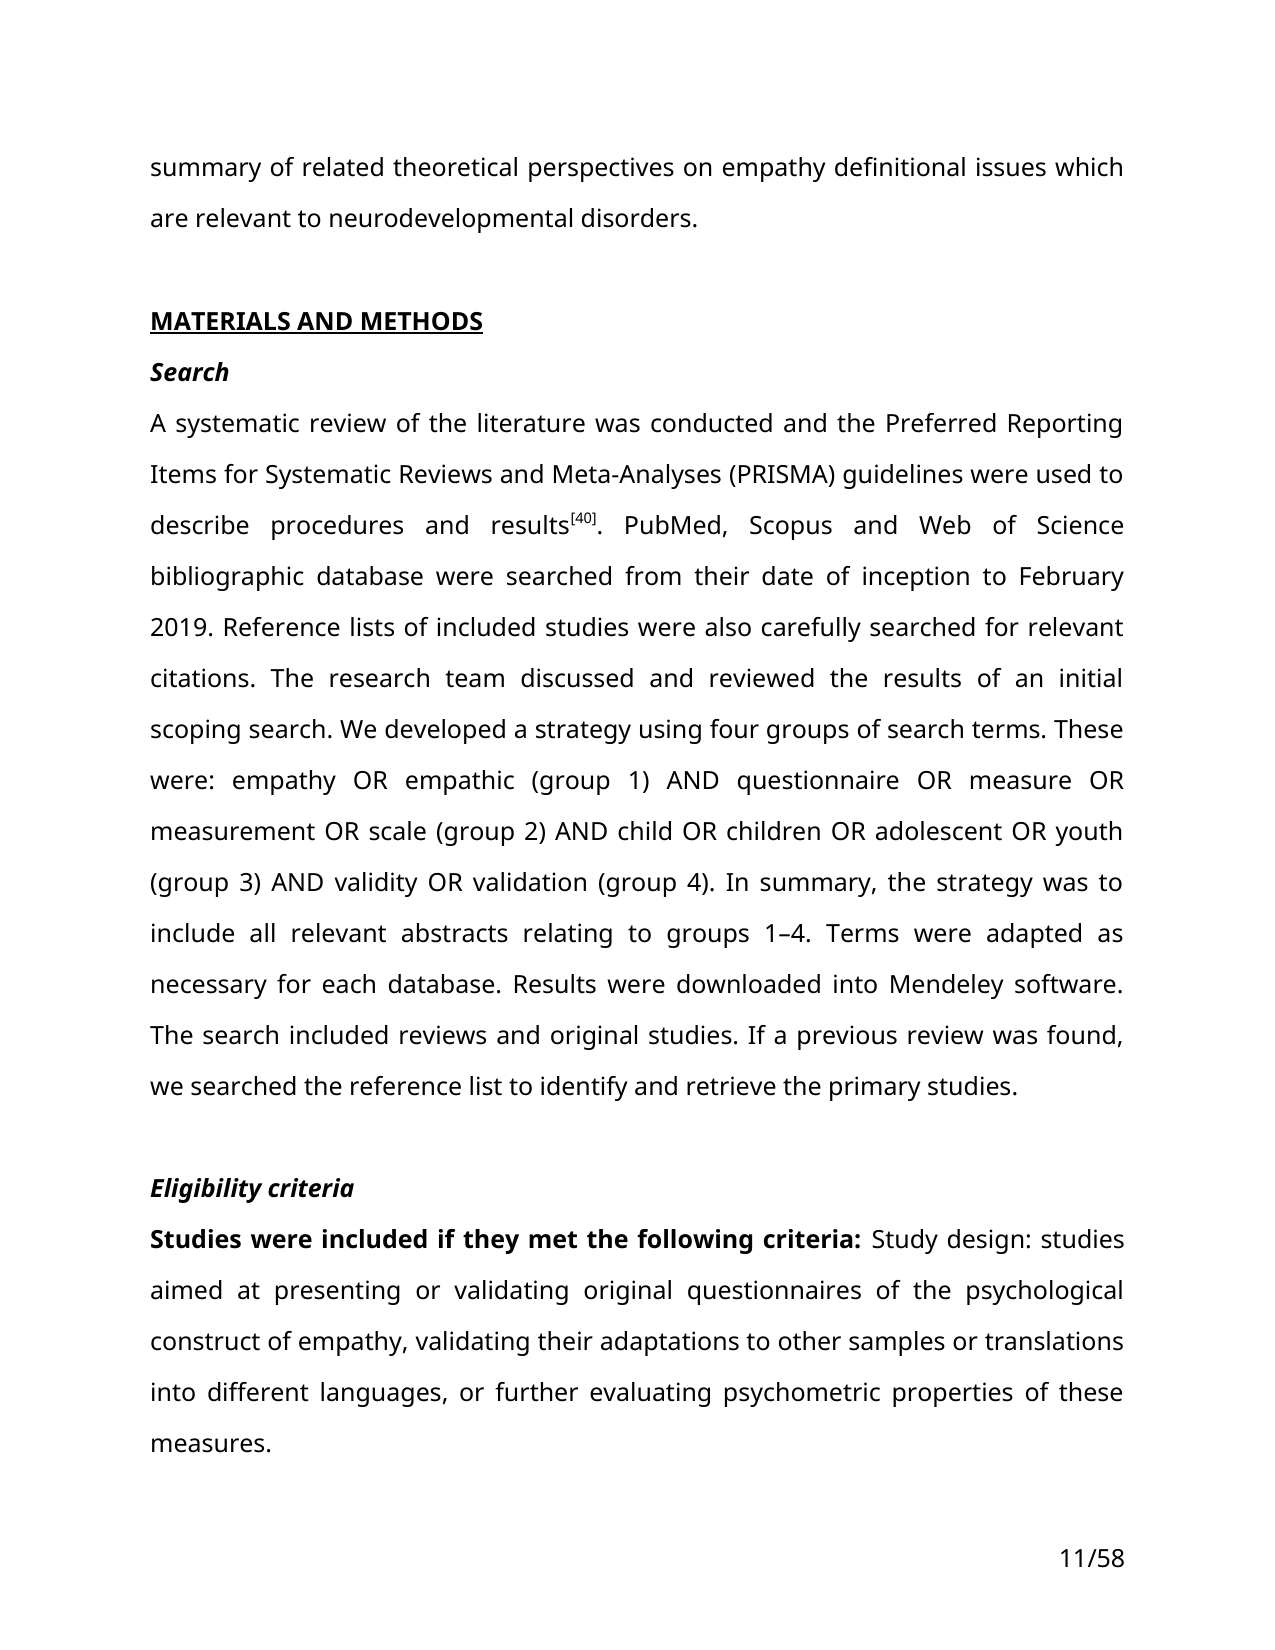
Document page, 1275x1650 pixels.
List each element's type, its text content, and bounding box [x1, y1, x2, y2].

text A systematic review of the literature was conducted and the Preferred Reporting Items for Systematic Reviews and Meta-Analyses (PRISMA) guidelines were used to describe procedures and results[40]. PubMed, Scopus and Web of Science bibliographic database were searched from their date of inception to February 2019. Reference lists of included studies were also carefully searched for relevant citations. The research team discussed and reviewed the results of an initial scoping search. We developed a strategy using four groups of search terms. These were: empathy OR empathic (group 1) AND questionnaire OR measure OR measurement OR scale (group 2) AND child OR children OR adolescent OR youth (group 3) AND validity OR validation (group 4). In summary, the strategy was to include all relevant abstracts relating to groups 1–4. Terms were adapted as necessary for each database. Results were downloaded into Mendeley software. The search included reviews and original studies. If a previous review was found, we searched the reference list to identify and retrieve the primary studies. [150, 405, 1125, 1103]
text MATERIALS AND METHODS [150, 303, 1125, 337]
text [150, 150, 1125, 235]
text Studies were included if they met the following criteria: Study design: studies aimed at presenting or validating original questionnaires of the psychological construct of empathy, validating their adaptations to other samples or translations into different languages, or further evaluating psychometric properties of these measures. [150, 1222, 1125, 1460]
text Search [150, 354, 1125, 388]
text Eligibility criteria [150, 1171, 1125, 1205]
